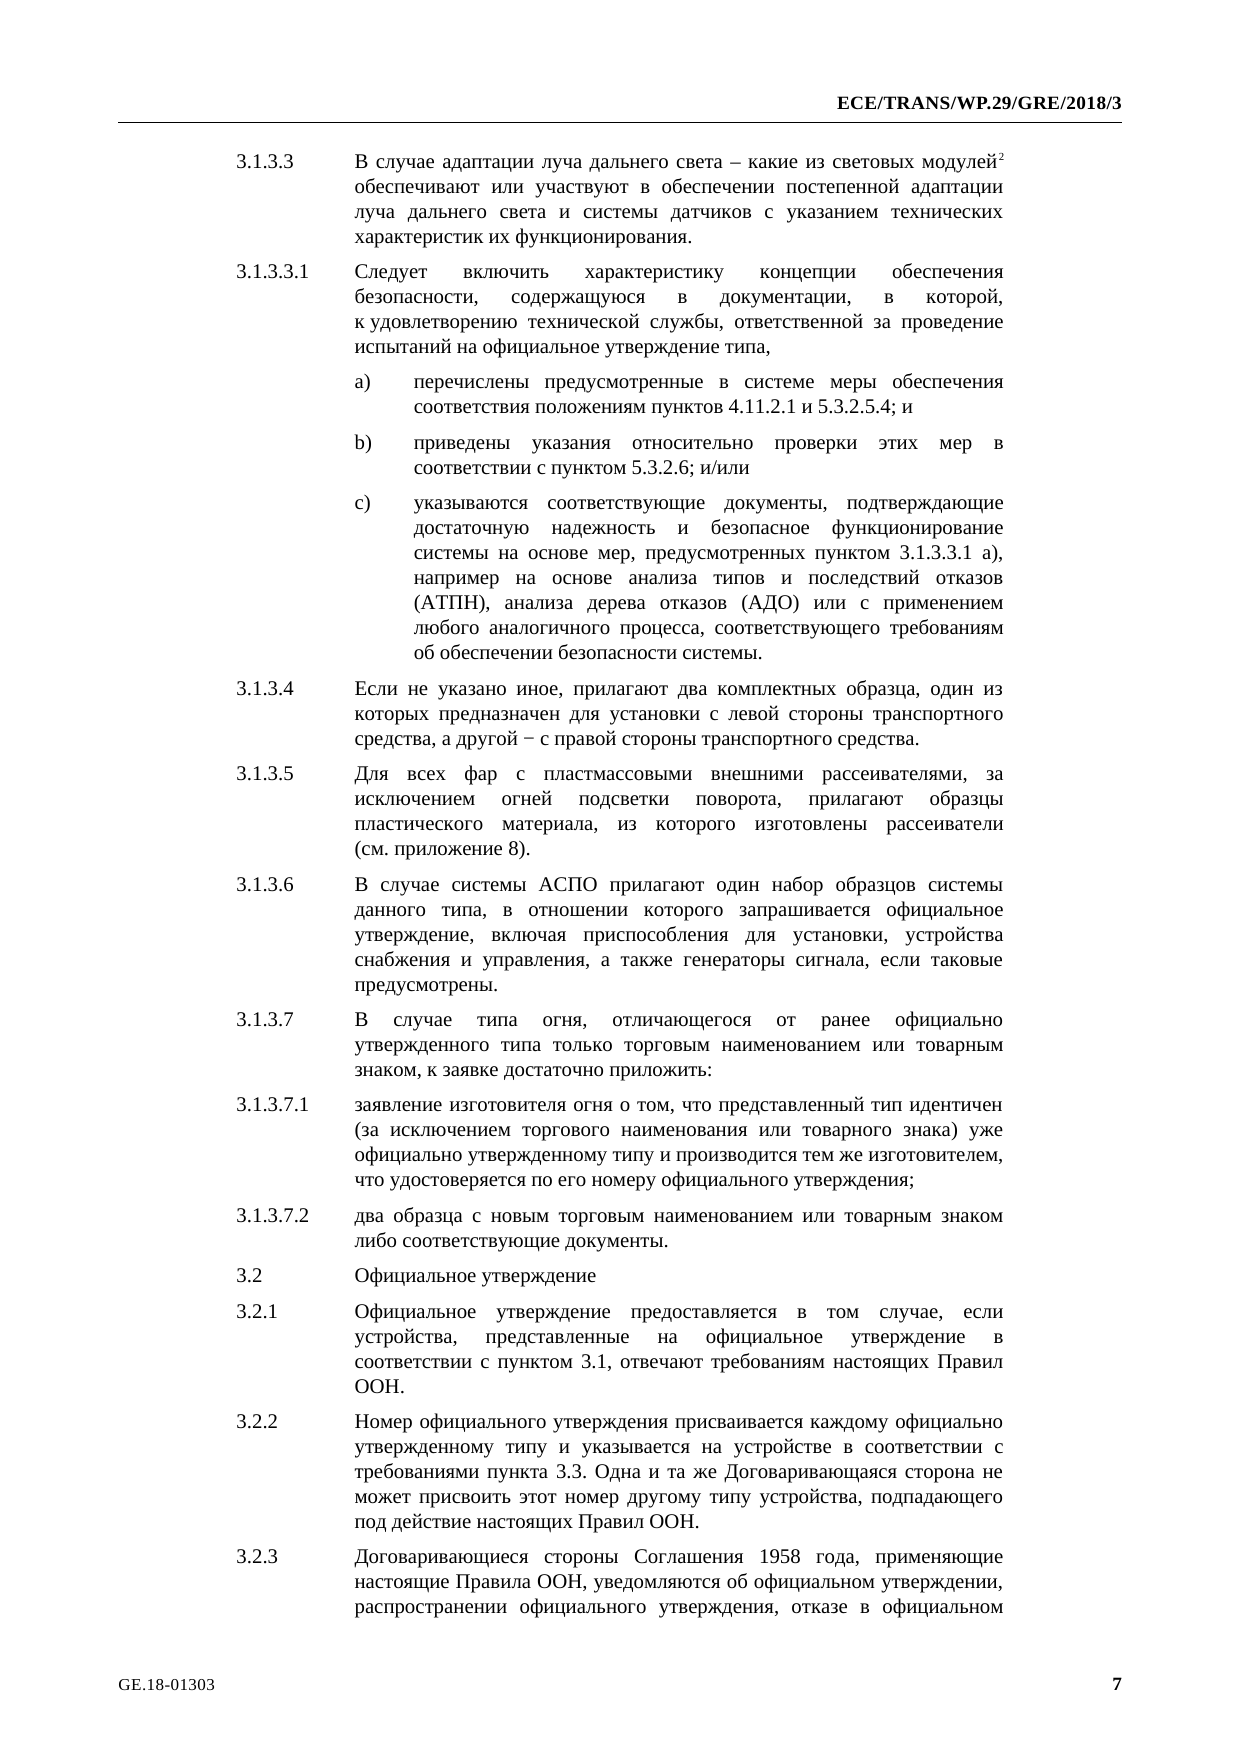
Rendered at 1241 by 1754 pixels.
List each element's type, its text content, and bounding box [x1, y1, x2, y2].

text b) приведены указания относительно проверки этих мер в соответствии с пунктом 5.3.2.6; и/или [354, 429, 1004, 479]
text c) указываются соответствующие документы, подтверждающие достаточную надежность и безопасное функционирование системы на основе мер, предусмотренных пунктом 3.1.3.3.1 a), например на основе анализа типов и последствий отказов (АТПН), анализа дерева отказов (АДО) или с применением любого аналогичного процесса, соответствующего требованиям об обеспечении безопасности системы. [354, 489, 1004, 664]
text a) перечислены предусмотренные в системе меры обеспечения соответствия положениям пунктов 4.11.2.1 и 5.3.2.5.4; и [354, 368, 1004, 418]
text 3.2 Официальное утверждение [236, 1262, 1004, 1287]
text 3.1.3.7 В случае типа огня, отличающегося от ранее официально утвержденного типа только торговым наименованием или товарным знаком, к заявке достаточно приложить: [236, 1006, 1004, 1081]
text 3.1.3.3.1 Следует включить характеристику концепции обеспечения безопасности, содержащуюся в документации, в которой, к удовлетворению технической службы, ответственной за проведение испытаний на официальное утверждение типа, [236, 258, 1004, 358]
text 3.1.3.4 Если не указано иное, прилагают два комплектных образца, один из которых предназначен для установки с левой стороны транспортного средства, а другой − с правой стороны транспортного средства. [236, 675, 1004, 750]
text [236, 1543, 1004, 1618]
text 3.1.3.7.2 два образца с новым торговым наименованием или товарным знаком либо соответствующие документы. [236, 1202, 1004, 1252]
text 3.2.1 Официальное утверждение предоставляется в том случае, если устройства, представленные на официальное утверждение в соответствии с пунктом 3.1, отвечают требованиям настоящих Правил ООН. [236, 1298, 1004, 1398]
text 3.1.3.7.1 заявление изготовителя огня о том, что представленный тип идентичен (за исключением торгового наименования или товарного знака) уже официально утвержденному типу и производится тем же изготовителем, что удостоверяется по его номеру официального утверждения; [236, 1091, 1004, 1191]
text 3.1.3.3 В случае адаптации луча дальнего света – какие из световых модулей2 обеспечивают или участвуют в обеспечении постепенной адаптации луча дальнего света и системы датчиков с указанием технических характеристик их функционирования. [236, 148, 1004, 248]
text 3.2.2 Номер официального утверждения присваивается каждому официально утвержденному типу и указывается на устройстве в соответствии с требованиями пункта 3.3. Одна и та же Договаривающаяся сторона не может присвоить этот номер другому типу устройства, подпадающего под действие настоящих Правил ООН. [236, 1408, 1004, 1533]
text 3.1.3.6 В случае системы АСПО прилагают один набор образцов системы данного типа, в отношении которого запрашивается официальное утверждение, включая приспособления для установки, устройства снабжения и управления, а также генераторы сигнала, если таковые предусмотрены. [236, 871, 1004, 996]
text 3.1.3.5 Для всех фар с пластмассовыми внешними рассеивателями, за исключением огней подсветки поворота, прилагают образцы пластического материала, из которого изготовлены рассеиватели (см. приложение 8). [236, 760, 1004, 860]
